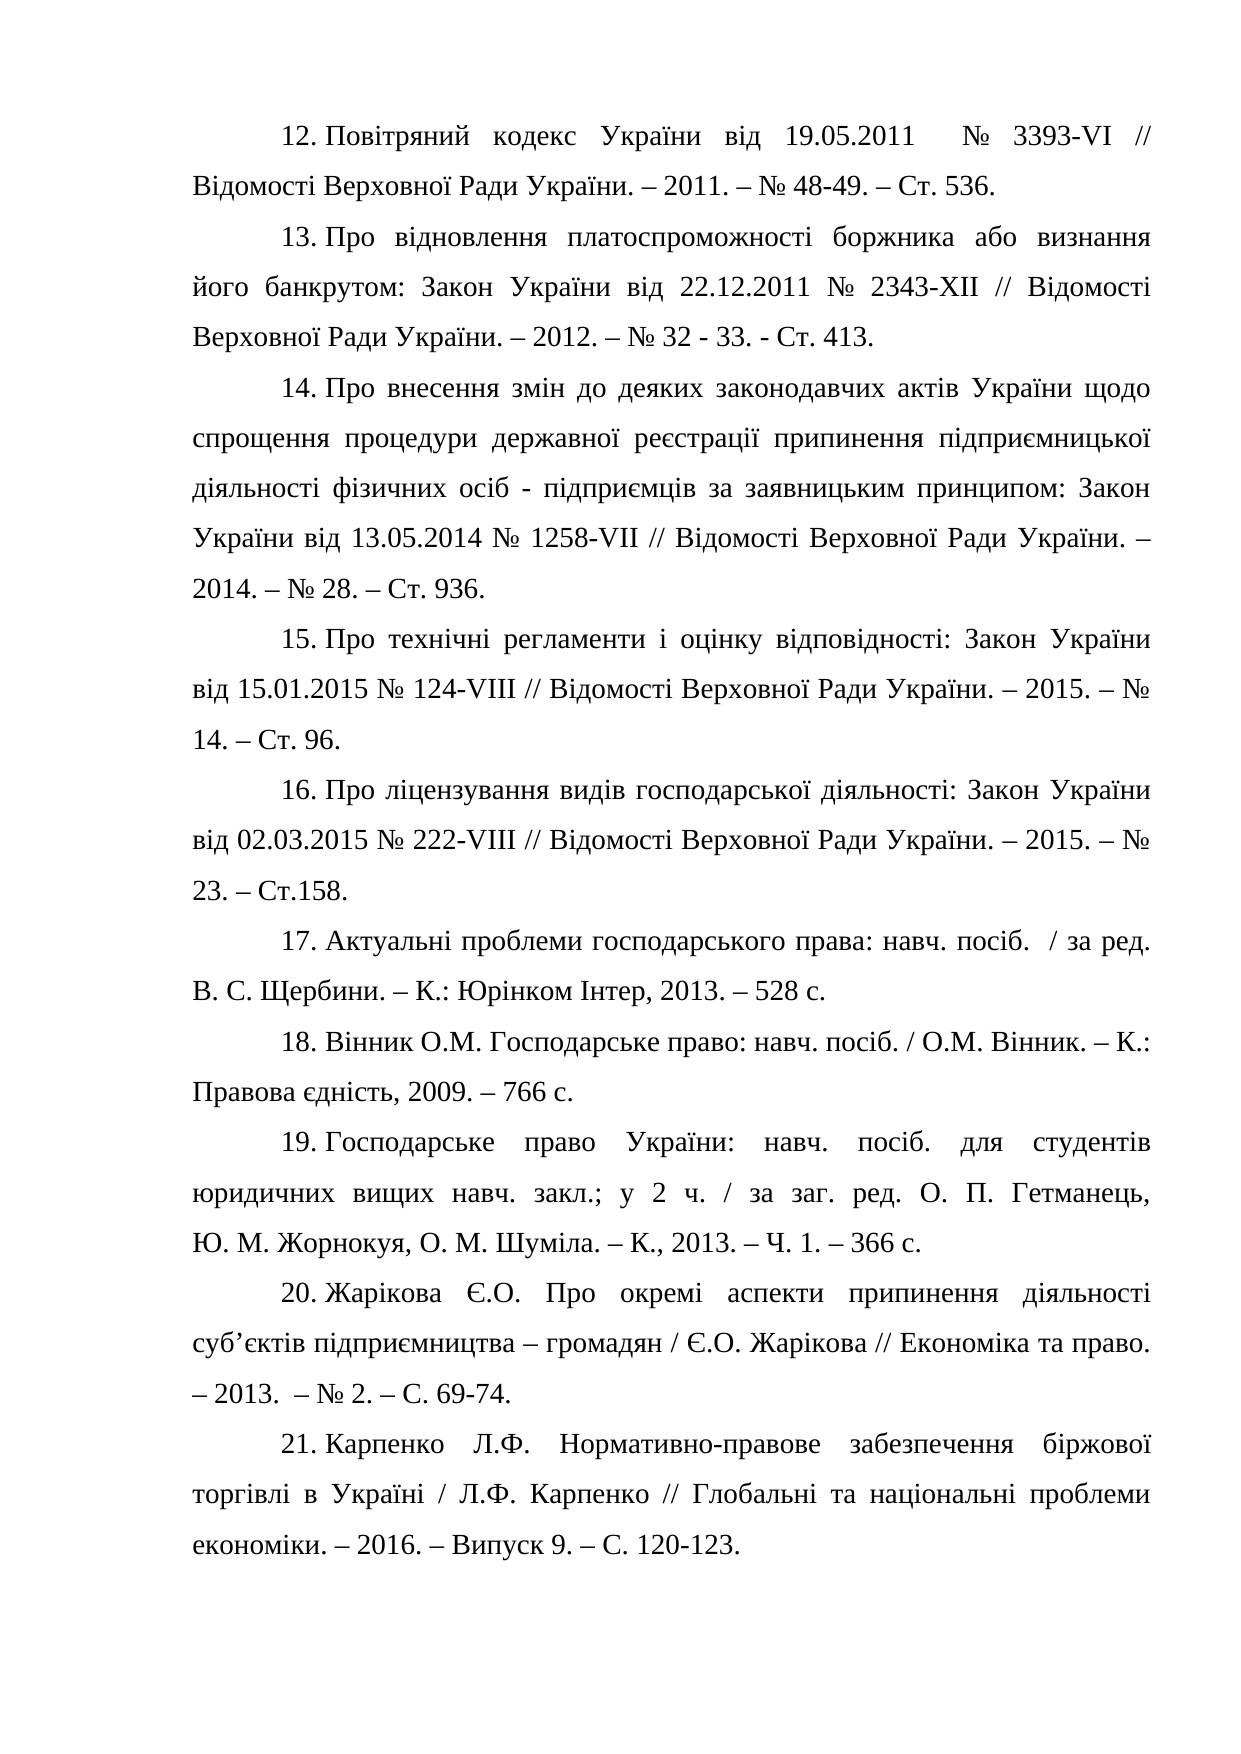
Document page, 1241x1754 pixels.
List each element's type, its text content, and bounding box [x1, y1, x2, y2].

list Про внесення змін до деяких законодавчих актів України щодо спрощення процедури державної реєстрації припинення підприємницької діяльності фізичних осіб - підприємців за заявницьким принципом: Закон України від 13.05.2014 № 1258-VII // Відомості Верховної Ради України. – 2014. – № 28. – Ст. 936. [192, 370, 1152, 604]
list Про ліцензування видів господарської діяльності: Закон України від 02.03.2015 № 222-VIII // Відомості Верховної Ради України. – 2015. – № 23. – Ст.158. [192, 772, 1152, 906]
list Про відновлення платоспроможності боржника або визнання його банкрутом: Закон України від 22.12.2011 № 2343-XII // Відомості Верховної Ради України. – 2012. – № 32 - 33. - Ст. 413. [192, 219, 1152, 353]
list Вінник О.М. Господарське право: навч. посіб. / О.М. Вінник. – К.: Правова єдність, 2009. – 766 с. [192, 1024, 1152, 1108]
list Карпенко Л.Ф. Нормативно-правове забезпечення біржової торгівлі в Україні / Л.Ф. Карпенко // Глобальні та національні проблеми економіки. – 2016. – Випуск 9. – С. 120-123. [192, 1426, 1152, 1560]
list Актуальні проблеми господарського права: навч. посіб. / за ред. В. С. Щербини. – К.: Юрінком Інтер, 2013. – 528 с. [192, 923, 1152, 1007]
list Господарське право України: навч. посіб. для студентів юридичних вищих навч. закл.; у 2 ч. / за заг. ред. О. П. Гетманець, Ю. М. Жорнокуя, О. М. Шуміла. – К., 2013. – Ч. 1. – 366 с. [192, 1124, 1152, 1258]
list Про технічні регламенти і оцінку відповідності: Закон України від 15.01.2015 № 124-VIII // Відомості Верховної Ради України. – 2015. – № 14. – Ст. 96. [192, 621, 1152, 755]
list Жарікова Є.О. Про окремі аспекти припинення діяльності суб’єктів підприємництва – громадян / Є.О. Жарікова // Економіка та право. – 2013. – № 2. – С. 69-74. [192, 1275, 1152, 1409]
list Повітряний кодекс України від 19.05.2011 № 3393-VI // Відомості Верховної Ради України. – 2011. – № 48-49. – Ст. 536. [192, 118, 1152, 202]
